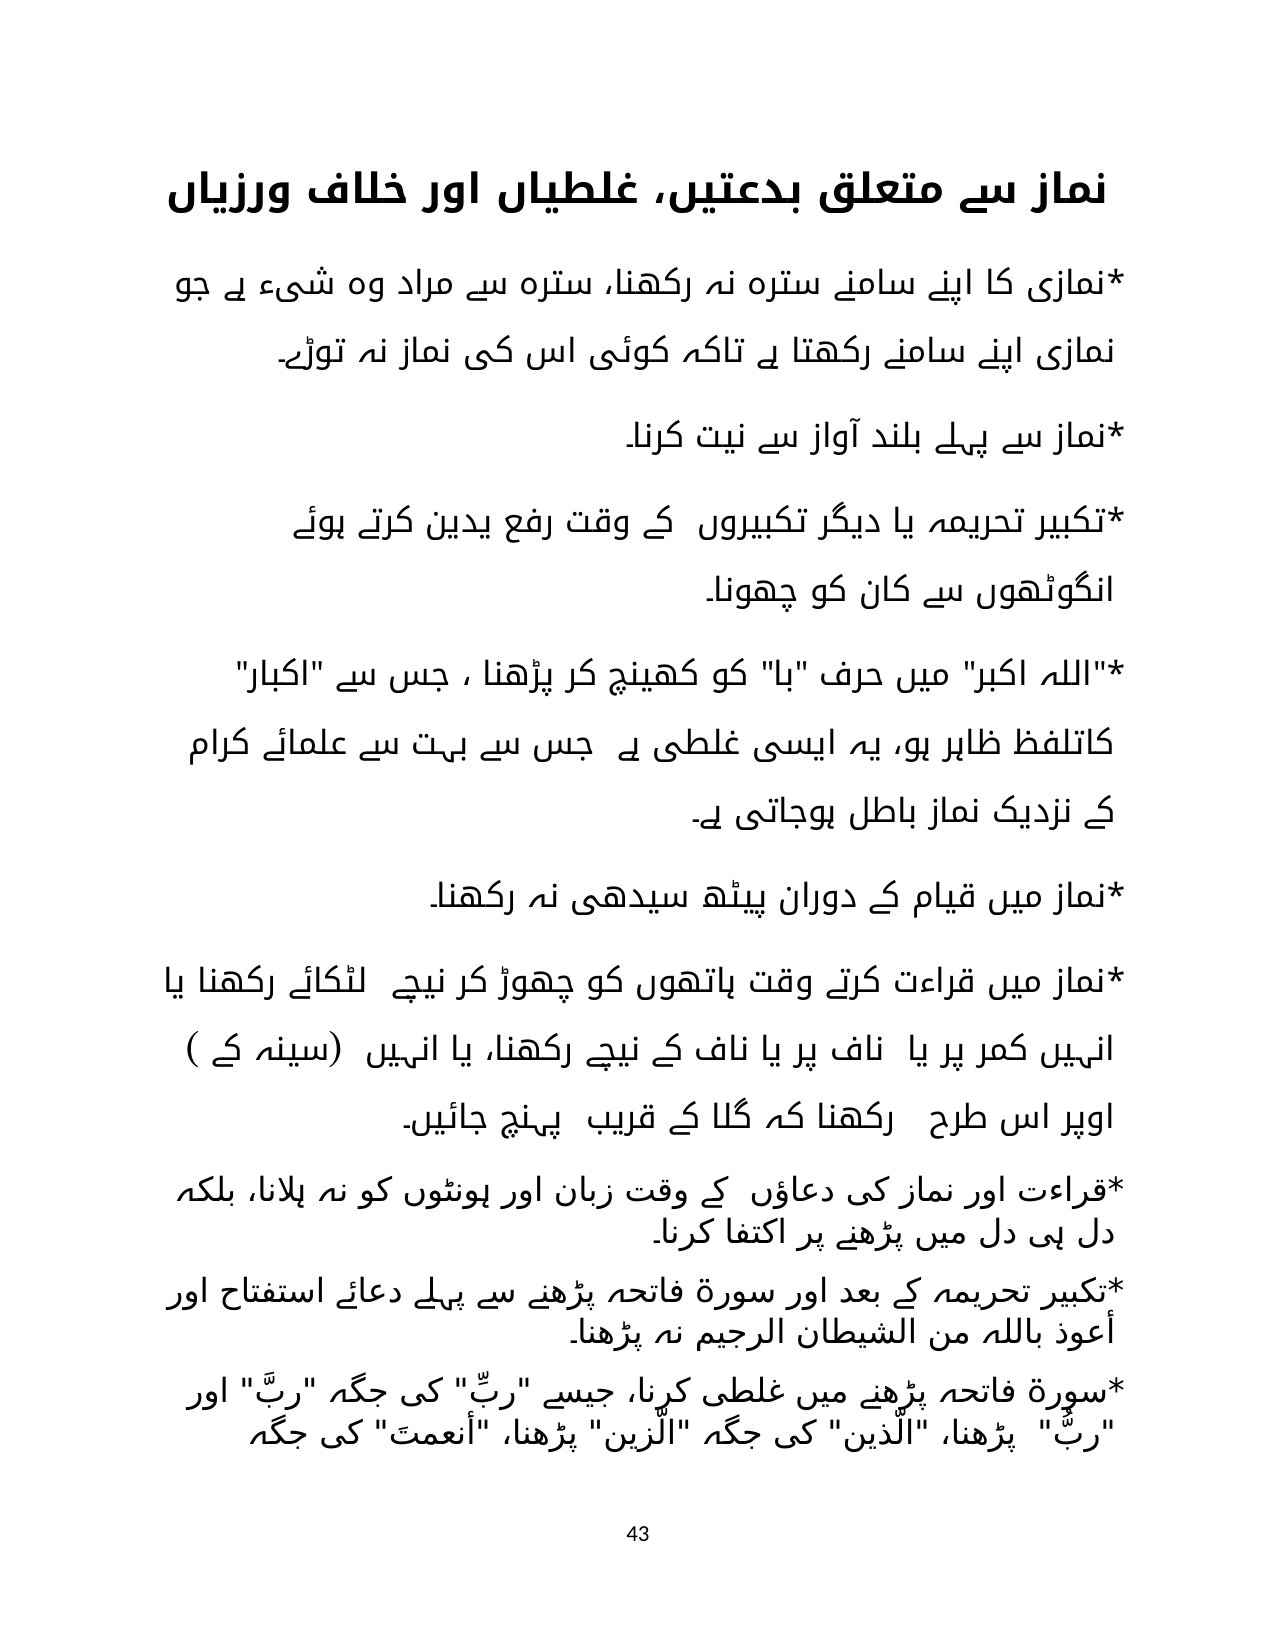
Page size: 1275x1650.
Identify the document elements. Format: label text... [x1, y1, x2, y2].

text نماز سے متعلق بدعتیں، غلطیاں اور خلاف ورزیاں [150, 150, 1125, 229]
text *تکبیر تحریمہ کے بعد اور سورۃ فاتحہ پڑھنے سے پہلے دعائے استفتاح اور أعوذ باللہ من الشیطان الرجیم نہ پڑھنا۔ [150, 1271, 1125, 1352]
text *قراءت اور نماز کی دعاؤں کے وقت زبان اور ہونٹوں کو نہ ہلانا، بلکہ دل ہی دل میں پڑھنے پر اکتفا کرنا۔ [150, 1171, 1125, 1251]
text *نماز میں قیام کے دوران پیٹھ سیدھی نہ رکھنا۔ [150, 864, 1125, 928]
text *نمازی کا اپنے سامنے سترہ نہ رکھنا، سترہ سے مراد وہ شیء ہے جو نمازی اپنے سامنے رکھتا ہے تاکہ کوئی اس کی نماز نہ توڑے۔ [150, 252, 1125, 383]
text *نماز میں قراءت کرتے وقت ہاتھوں کو چھوڑ کر نیچے لٹکائے رکھنا یا انہیں کمر پر یا ناف پر یا ناف کے نیچے رکھنا، یا انہیں (سینہ کے ) اوپر اس طرح رکھنا کہ گلا کے قریب پہنچ جائیں۔ [150, 949, 1125, 1149]
text *نماز سے پہلے بلند آواز سے نیت کرنا۔ [150, 405, 1125, 468]
text *تکبیر تحریمہ یا دیگر تکبیروں کے وقت رفع یدین کرتے ہوئے انگوٹھوں سے کان کو چھونا۔ [150, 490, 1125, 621]
text *"اللہ اکبر" میں حرف "با" کو کھینچ کر پڑھنا ، جس سے "اکبار" کاتلفظ ظاہر ہو، یہ ایسی غلطی ہے جس سے بہت سے علمائے کرام کے نزدیک نماز باطل ہوجاتی ہے۔ [150, 643, 1125, 843]
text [150, 1372, 1125, 1452]
